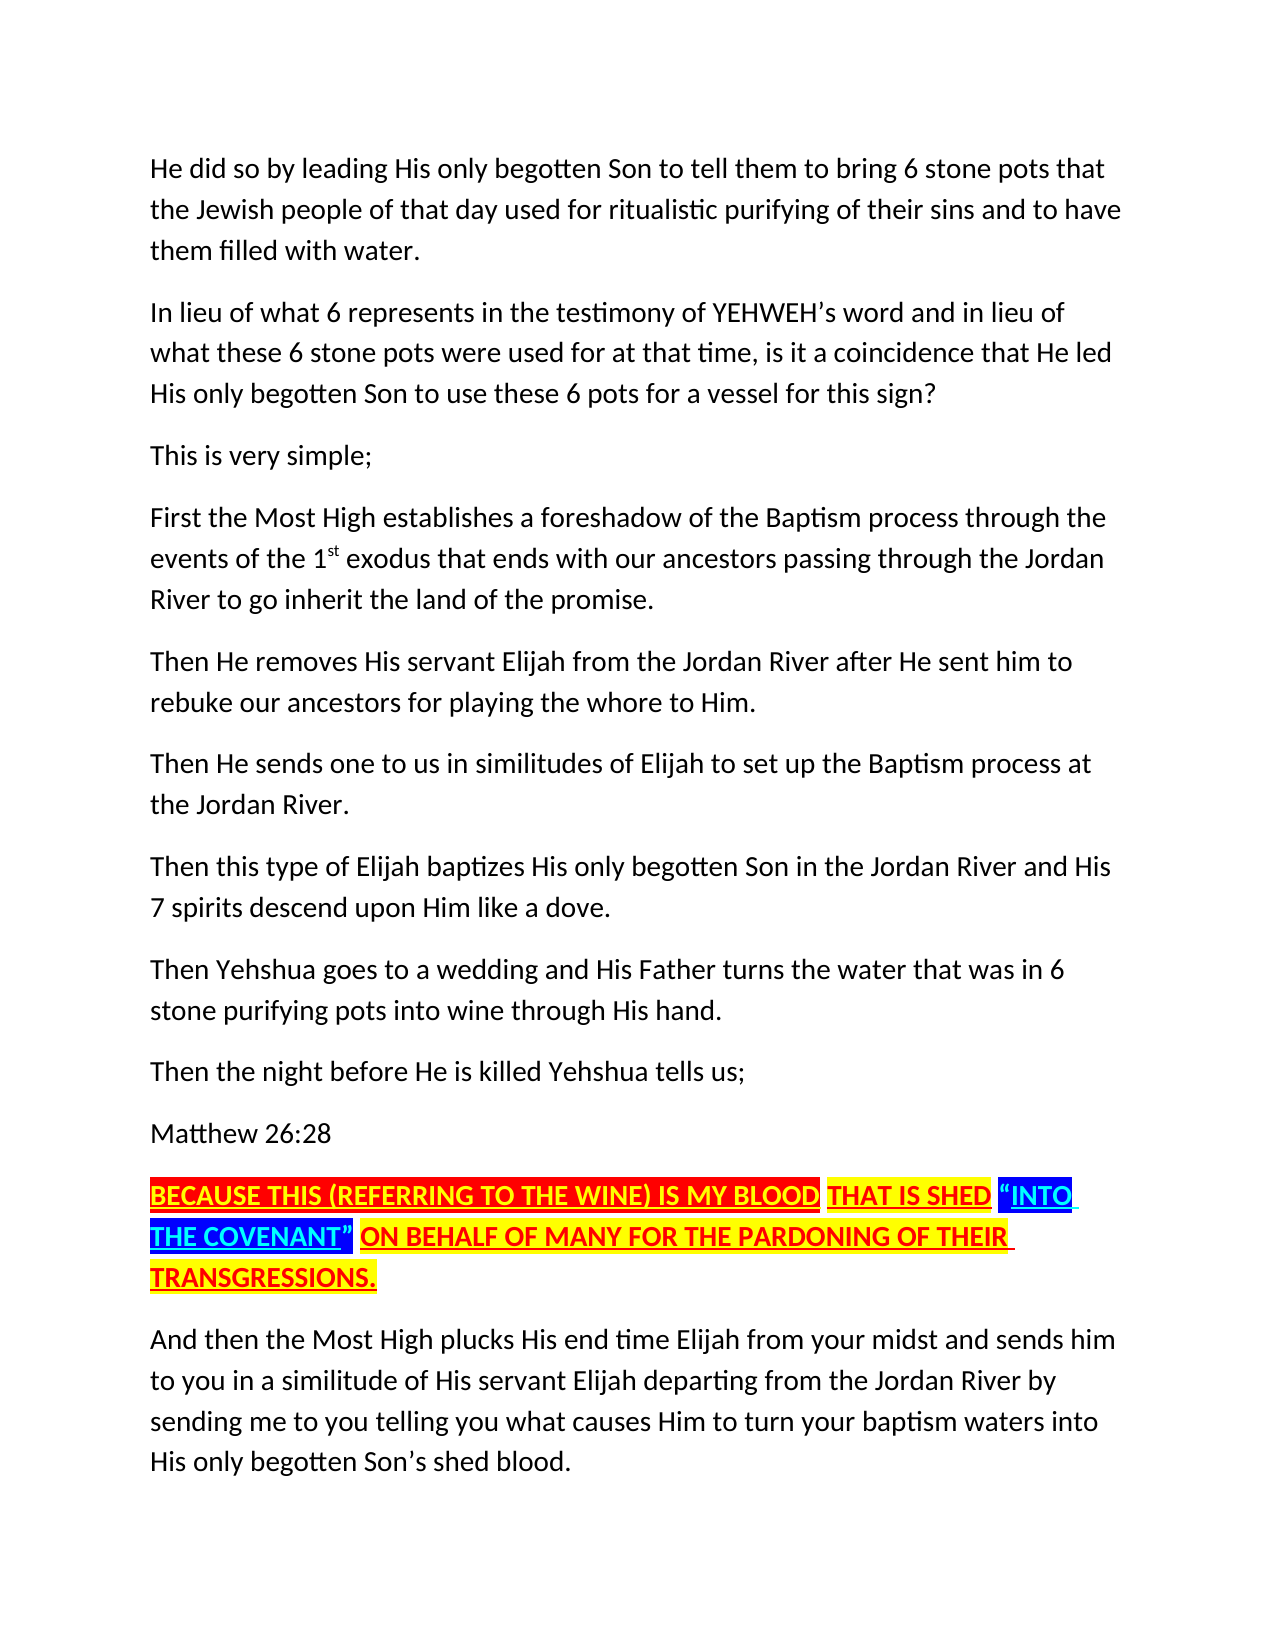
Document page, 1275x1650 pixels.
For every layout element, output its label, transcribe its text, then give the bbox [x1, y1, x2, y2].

text Then the night before He is killed Yehshua tells us; [150, 1053, 1125, 1089]
text He did so by leading His only begotten Son to tell them to bring 6 stone pots that the Jewish people of that day used for ritualistic purifying of their sins and to have them filled with water. [150, 150, 1125, 267]
text And then the Most High plucks His end time Elijah from your midst and sends him to you in a similitude of His servant Elijah departing from the Jordan River by sending me to you telling you what causes Him to turn your baptism waters into His only begotten Son’s shed blood. [150, 1321, 1125, 1479]
text BECAUSE THIS (REFERRING TO THE WINE) IS MY BLOOD THAT IS SHED “INTO THE COVENANT” ON BEHALF OF MANY FOR THE PARDONING OF THEIR TRANSGRESSIONS. [150, 1177, 1125, 1294]
text This is very simple; [150, 437, 1125, 473]
text Then this type of Elijah baptizes His only begotten Son in the Jordan River and His 7 spirits descend upon Him like a dove. [150, 848, 1125, 925]
text Matthew 26:28 [150, 1115, 1125, 1151]
text In lieu of what 6 represents in the testimony of YEHWEH’s word and in lieu of what these 6 stone pots were used for at that time, is it a coincidence that He led His only begotten Son to use these 6 pots for a vessel for this sign? [150, 294, 1125, 411]
text Then Yehshua goes to a wedding and His Father turns the water that was in 6 stone purifying pots into wine through His hand. [150, 951, 1125, 1027]
text First the Most High establishes a foreshadow of the Baptism process through the events of the 1st exodus that ends with our ancestors passing through the Jordan River to go inherit the land of the promise. [150, 499, 1125, 617]
text Then He removes His servant Elijah from the Jordan River after He sent him to rebuke our ancestors for playing the whore to Him. [150, 643, 1125, 719]
text Then He sends one to us in similitudes of Elijah to set up the Baptism process at the Jordan River. [150, 745, 1125, 822]
